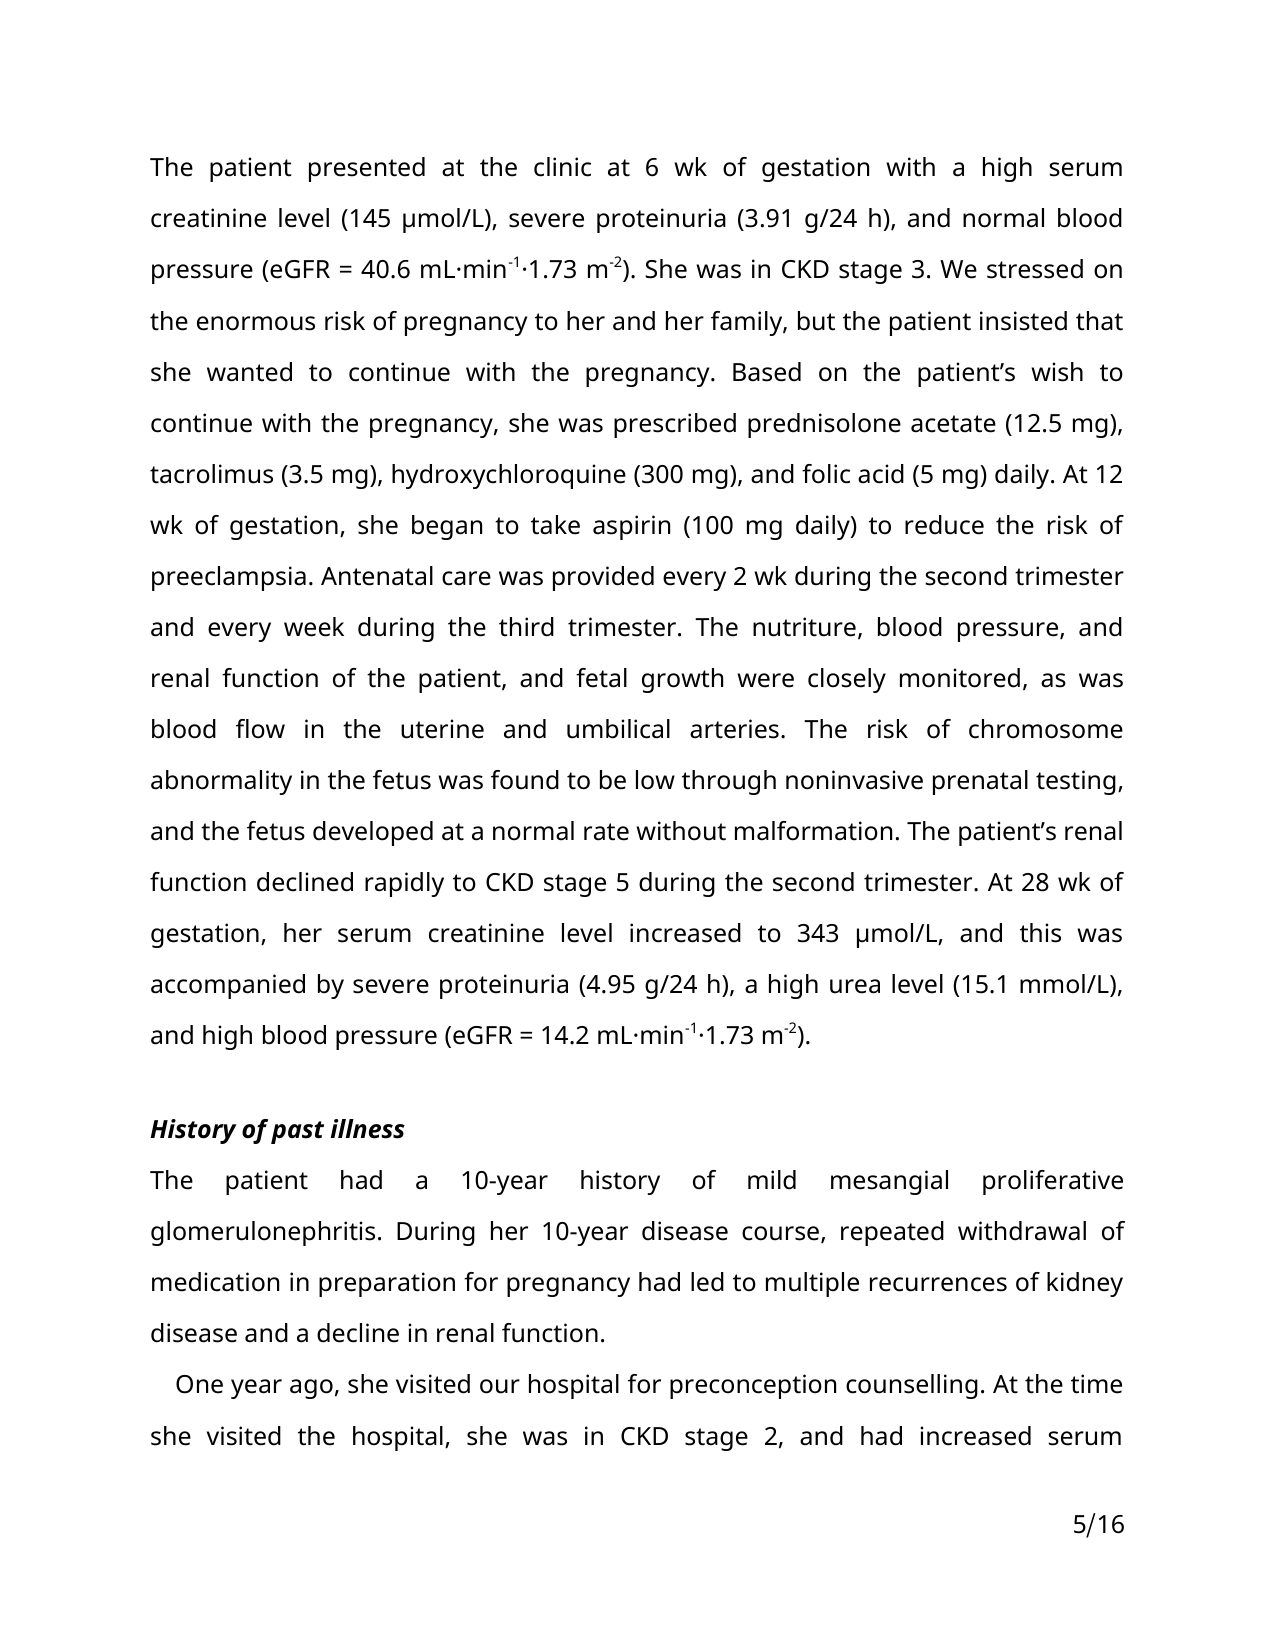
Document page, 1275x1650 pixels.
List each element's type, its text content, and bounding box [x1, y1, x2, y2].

text The patient presented at the clinic at 6 wk of gestation with a high serum creatinine level (145 μmol/L), severe proteinuria (3.91 g/24 h), and normal blood pressure (eGFR = 40.6 mL·min-1·1.73 m-2). She was in CKD stage 3. We stressed on the enormous risk of pregnancy to her and her family, but the patient insisted that she wanted to continue with the pregnancy. Based on the patient’s wish to continue with the pregnancy, she was prescribed prednisolone acetate (12.5 mg), tacrolimus (3.5 mg), hydroxychloroquine (300 mg), and folic acid (5 mg) daily. At 12 wk of gestation, she began to take aspirin (100 mg daily) to reduce the risk of preeclampsia. Antenatal care was provided every 2 wk during the second trimester and every week during the third trimester. The nutriture, blood pressure, and renal function of the patient, and fetal growth were closely monitored, as was blood flow in the uterine and umbilical arteries. The risk of chromosome abnormality in the fetus was found to be low through noninvasive prenatal testing, and the fetus developed at a normal rate without malformation. The patient’s renal function declined rapidly to CKD stage 5 during the second trimester. At 28 wk of gestation, her serum creatinine level increased to 343 μmol/L, and this was accompanied by severe proteinuria (4.95 g/24 h), a high urea level (15.1 mmol/L), and high blood pressure (eGFR = 14.2 mL·min-1·1.73 m-2). [150, 150, 1125, 1052]
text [150, 1367, 1125, 1452]
text The patient had a 10-year history of mild mesangial proliferative glomerulonephritis. During her 10-year disease course, repeated withdrawal of medication in preparation for pregnancy had led to multiple recurrences of kidney disease and a decline in renal function. [150, 1163, 1125, 1350]
text History of past illness [150, 1112, 1125, 1146]
